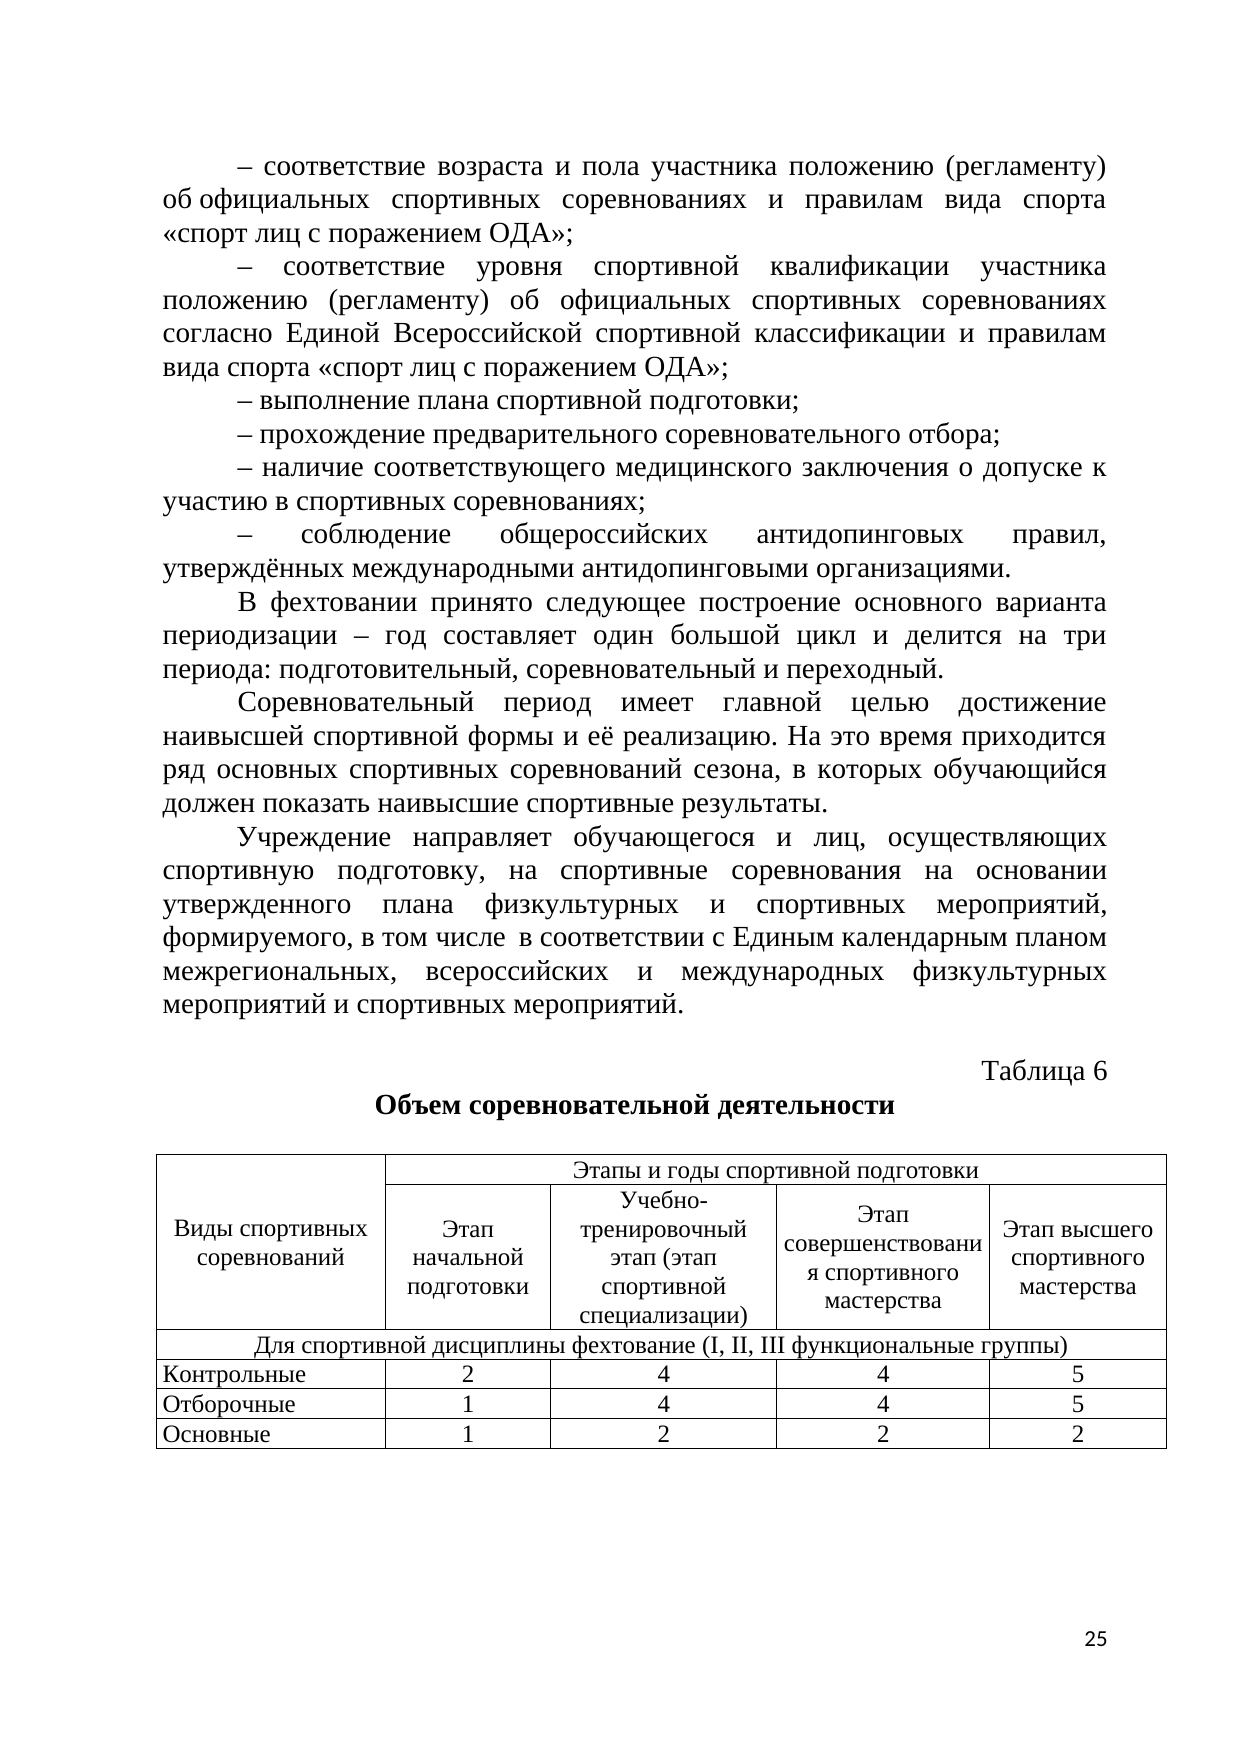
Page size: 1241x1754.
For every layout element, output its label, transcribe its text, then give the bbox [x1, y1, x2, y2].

table_cell Этап начальной подготовки [386, 1185, 550, 1329]
text Учреждение направляет обучающегося и лиц, осуществляющих спортивную подготовку, на спортивные соревнования на основании утвержденного плана физкультурных и спортивных мероприятий, формируемого, в том числе в соответствии с Единым календарным планом межрегиональных, всероссийских и международных физкультурных мероприятий и спортивных мероприятий. [162, 819, 1107, 1020]
text Таблица 6 [162, 1053, 1107, 1087]
table_cell 5 [990, 1360, 1166, 1388]
table_cell Учебно-тренировочный этап (этап спортивной специализации) [551, 1185, 776, 1329]
table_header Этапы и годы спортивной подготовки [386, 1155, 1166, 1184]
table_cell 4 [777, 1389, 989, 1418]
table_cell Отборочные [157, 1389, 385, 1418]
table_cell Этап высшего спортивного мастерства [990, 1185, 1166, 1329]
table_cell Контрольные [157, 1360, 385, 1388]
table_header Виды спортивных соревнований [157, 1155, 385, 1329]
table_cell 2 [777, 1419, 989, 1448]
list Соревновательный период имеет главной целью достижение наивысшей спортивной формы и её реализацию. На это время приходится ряд основных спортивных соревнований сезона, в которых обучающийся должен показать наивысшие спортивные результаты. [162, 684, 1107, 818]
table_cell 4 [551, 1360, 776, 1388]
table_cell 5 [990, 1389, 1166, 1418]
table_cell 2 [990, 1419, 1166, 1448]
list – выполнение плана спортивной подготовки; [162, 382, 1107, 416]
list – соответствие уровня спортивной квалификации участника положению (регламенту) об официальных спортивных соревнованиях согласно Единой Всероссийской спортивной классификации и правилам вида спорта «спорт лиц с поражением ОДА»; [162, 248, 1107, 382]
table_cell 4 [777, 1360, 989, 1388]
table_cell 2 [386, 1360, 550, 1388]
table_cell 2 [551, 1419, 776, 1448]
table_cell Этап совершенствования спортивного мастерства [777, 1185, 989, 1329]
list – прохождение предварительного соревновательного отбора; [162, 416, 1107, 449]
list – наличие соответствующего медицинского заключения о допуске к участию в спортивных соревнованиях; [162, 449, 1107, 517]
table_cell 4 [551, 1389, 776, 1418]
list В фехтовании принято следующее построение основного варианта периодизации – год составляет один большой цикл и делится на три периода: подготовительный, соревновательный и переходный. [162, 584, 1107, 684]
table_cell 1 [386, 1419, 550, 1448]
list – соблюдение общероссийских антидопинговых правил, утверждённых международными антидопинговыми организациями. [162, 517, 1107, 584]
table_cell 1 [386, 1389, 550, 1418]
table_cell Основные [157, 1419, 385, 1448]
table_cell Для спортивной дисциплины фехтование (I, II, III функциональные группы) [157, 1330, 1166, 1358]
text Объем соревновательной деятельности [162, 1087, 1107, 1121]
list – соответствие возраста и пола участника положению (регламенту) об официальных спортивных соревнованиях и правилам вида спорта «спорт лиц с поражением ОДА»; [162, 148, 1107, 248]
